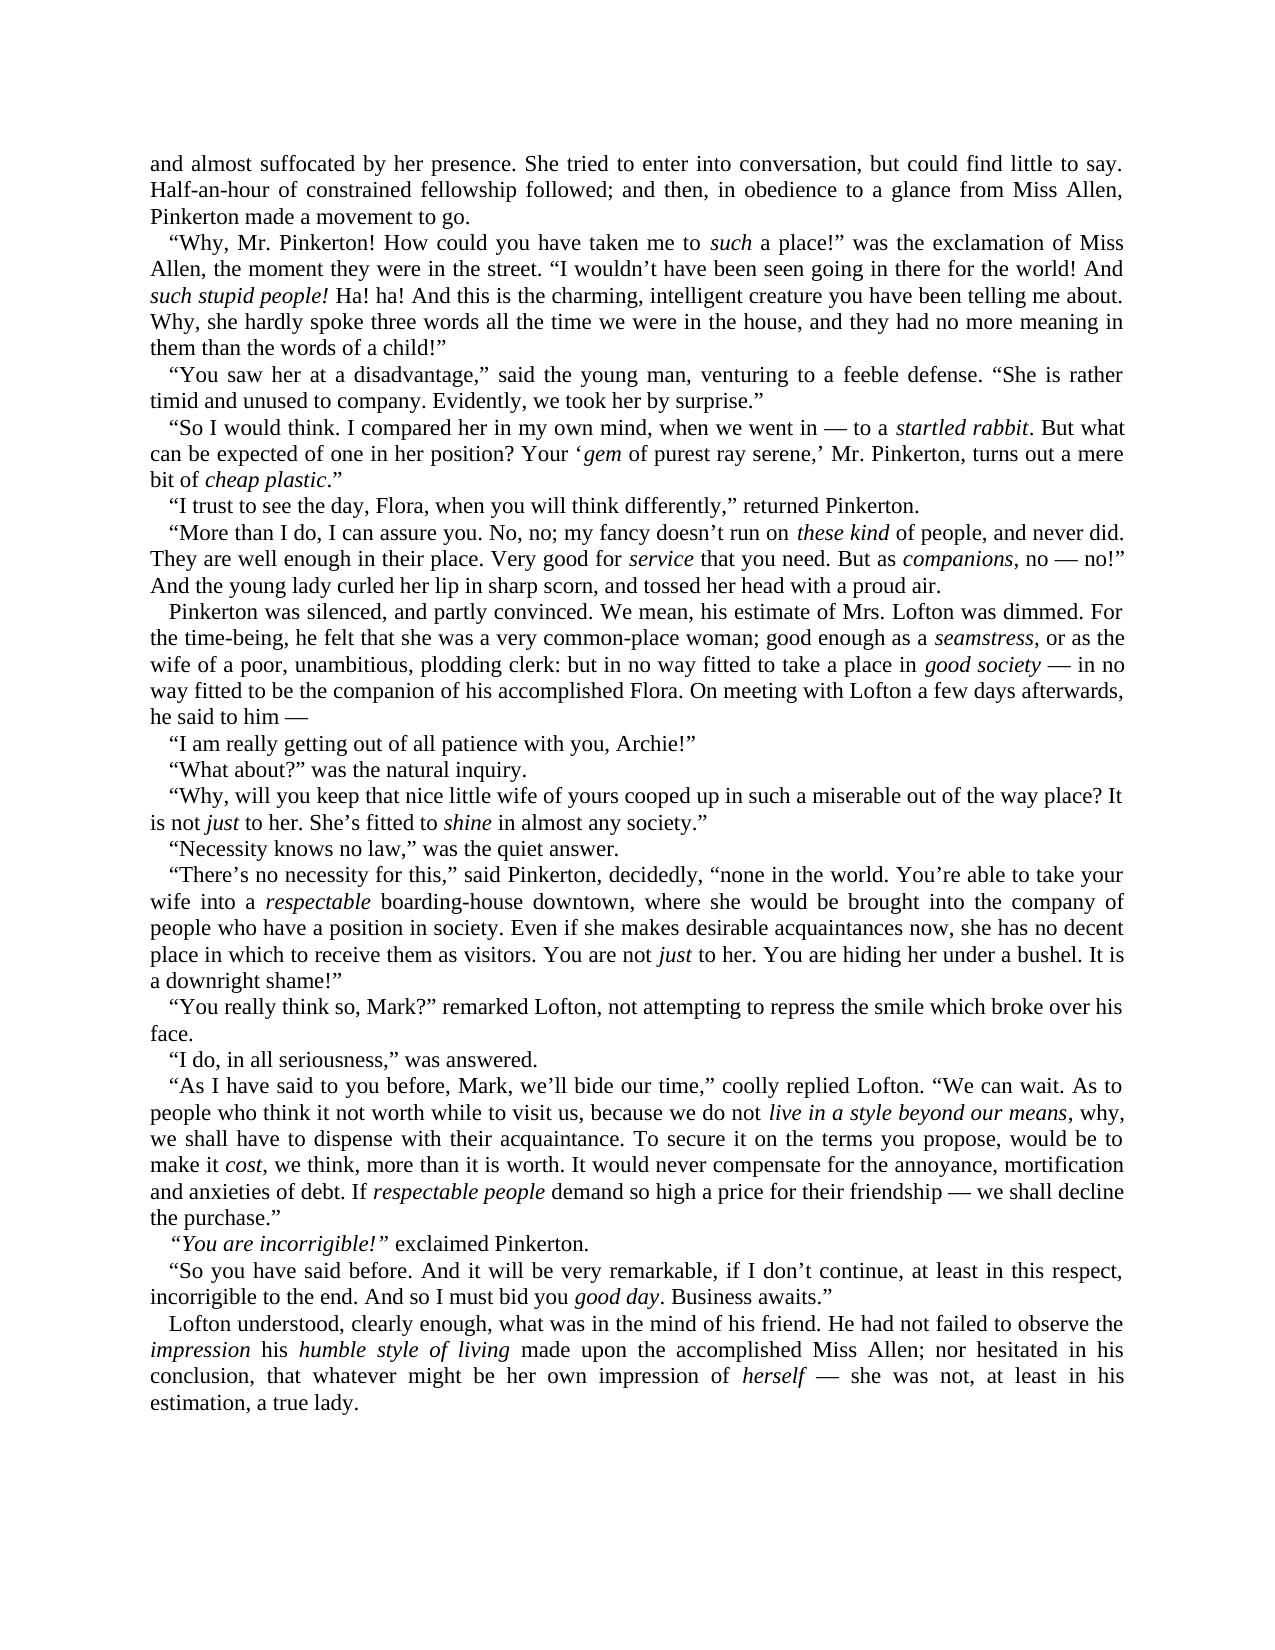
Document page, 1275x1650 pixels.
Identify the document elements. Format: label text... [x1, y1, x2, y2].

text Pinkerton was silenced, and partly convinced. We mean, his estimate of Mrs. Lofton was dimmed. For the time-being, he felt that she was a very common-place woman; good enough as a seamstress, or as the wife of a poor, unambitious, plodding clerk: but in no way fitted to take a place in good society — in no way fitted to be the companion of his accomplished Flora. On meeting with Lofton a few days afterwards, he said to him — [150, 598, 1125, 730]
text “So I would think. I compared her in my own mind, when we went in — to a startled rabbit. But what can be expected of one in her position? Your ‘gem of purest ray serene,’ Mr. Pinkerton, turns out a mere bit of cheap plastic.” [150, 413, 1125, 493]
text “I trust to see the day, Flora, when you will think differently,” returned Pinkerton. [150, 493, 1125, 519]
text Lofton understood, clearly enough, what was in the mind of his friend. He had not failed to observe the impression his humble style of living made upon the accomplished Miss Allen; nor hesitated in his conclusion, that whatever might be her own impression of herself — she was not, at least in his estimation, a true lady. [150, 1309, 1125, 1415]
text “What about?” was the natural inquiry. [150, 756, 1125, 782]
text “So you have said before. And it will be very remarkable, if I don’t continue, at least in this respect, incorrigible to the end. And so I must bid you good day. Business awaits.” [150, 1257, 1125, 1309]
text “There’s no necessity for this,” said Pinkerton, decidedly, “none in the world. You’re able to take your wife into a respectable boarding-house downtown, where she would be brought into the company of people who have a position in society. Even if she makes desirable acquaintances now, she has no decent place in which to receive them as visitors. You are not just to her. You are hiding her under a bushel. It is a downright shame!” [150, 862, 1125, 993]
text “I do, in all seriousness,” was answered. [150, 1046, 1125, 1072]
text “I am really getting out of all patience with you, Archie!” [150, 730, 1125, 756]
text “Why, will you keep that nice little wife of yours cooped up in such a miserable out of the way place? It is not just to her. She’s fitted to shine in almost any society.” [150, 782, 1125, 835]
text “As I have said to you before, Mark, we’ll bide our time,” coolly replied Lofton. “We can wait. As to people who think it not worth while to visit us, because we do not live in a style beyond our means, why, we shall have to dispense with their acquaintance. To secure it on the terms you propose, would be to make it cost, we think, more than it is worth. It would never compensate for the annoyance, mortification and anxieties of debt. If respectable people demand so high a price for their friendship — we shall decline the purchase.” [150, 1072, 1125, 1231]
text “More than I do, I can assure you. No, no; my fancy doesn’t run on these kind of people, and never did. They are well enough in their place. Very good for service that you need. But as companions, no — no!” And the young lady curled her lip in sharp scorn, and tossed her head with a proud air. [150, 519, 1125, 598]
text “Why, Mr. Pinkerton! How could you have taken me to such a place!” was the exclamation of Miss Allen, the moment they were in the street. “I wouldn’t have been seen going in there for the world! And such stupid people! Ha! ha! And this is the charming, intelligent creature you have been telling me about. Why, she hardly spoke three words all the time we were in the house, and they had no more meaning in them than the words of a child!” [150, 229, 1125, 361]
text “You are incorrigible!” exclaimed Pinkerton. [150, 1231, 1125, 1257]
text “You really think so, Mark?” remarked Lofton, not attempting to repress the smile which broke over his face. [150, 993, 1125, 1046]
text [150, 150, 1125, 229]
text “Necessity knows no law,” was the quiet answer. [150, 835, 1125, 862]
text “You saw her at a disadvantage,” said the young man, venturing to a feeble defense. “She is rather timid and unused to company. Evidently, we took her by surprise.” [150, 361, 1125, 413]
